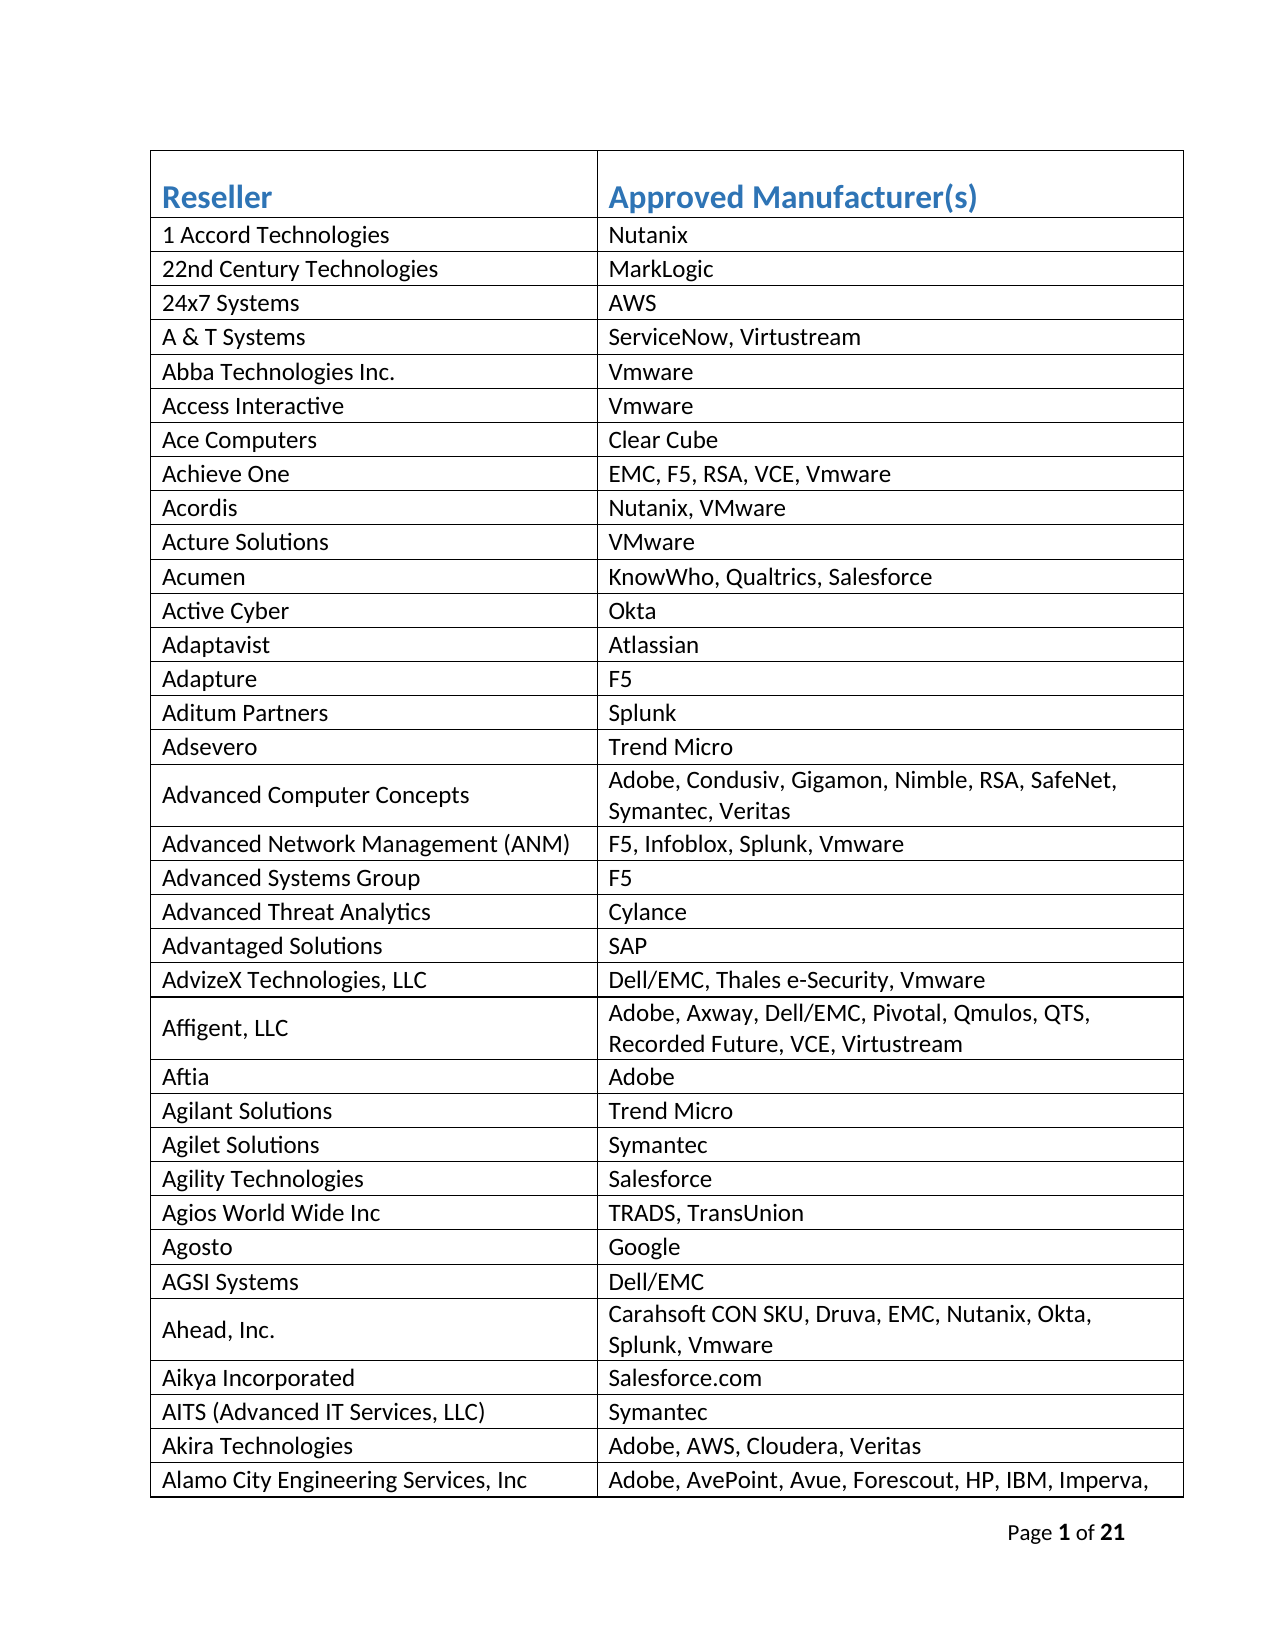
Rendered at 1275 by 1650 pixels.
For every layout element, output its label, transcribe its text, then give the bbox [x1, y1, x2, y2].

table_cell Active Cyber [151, 594, 597, 627]
table_cell Vmware [598, 389, 1183, 422]
table_cell Symantec [598, 1128, 1183, 1161]
table_cell Clear Cube [598, 423, 1183, 456]
table_cell TRADS, TransUnion [598, 1196, 1183, 1229]
table_cell Acumen [151, 560, 597, 593]
table_cell AdvizeX Technologies, LLC [151, 963, 597, 996]
table_header Reseller [151, 151, 597, 217]
table_cell Abba Technologies Inc. [151, 355, 597, 388]
table_cell ServiceNow, Virtustream [598, 320, 1183, 353]
table_cell KnowWho, Qualtrics, Salesforce [598, 560, 1183, 593]
table_cell Agosto [151, 1230, 597, 1263]
table_cell Akira Technologies [151, 1429, 597, 1462]
table_cell Carahsoft CON SKU, Druva, EMC, Nutanix, Okta, Splunk, Vmware [598, 1299, 1183, 1360]
table_cell Adaptavist [151, 628, 597, 661]
table_cell SAP [598, 929, 1183, 962]
table_cell A & T Systems [151, 320, 597, 353]
table_cell Trend Micro [598, 730, 1183, 763]
table_cell Adobe, Axway, Dell/EMC, Pivotal, Qmulos, QTS, Recorded Future, VCE, Virtustream [598, 998, 1183, 1058]
table_cell F5, Infoblox, Splunk, Vmware [598, 827, 1183, 860]
table_cell Advanced Threat Analytics [151, 895, 597, 928]
table_cell Achieve One [151, 457, 597, 490]
table_cell Vmware [598, 355, 1183, 388]
table_cell Advanced Systems Group [151, 861, 597, 894]
table_cell Adobe, Condusiv, Gigamon, Nimble, RSA, SafeNet, Symantec, Veritas [598, 765, 1183, 826]
table_cell Adobe [598, 1060, 1183, 1093]
table_cell Nutanix, VMware [598, 491, 1183, 524]
table_cell Agilant Solutions [151, 1094, 597, 1127]
table_cell Agilet Solutions [151, 1128, 597, 1161]
table_cell F5 [598, 861, 1183, 894]
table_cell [598, 1463, 1183, 1496]
table_cell Symantec [598, 1395, 1183, 1428]
table_cell Aditum Partners [151, 696, 597, 729]
table_cell Splunk [598, 696, 1183, 729]
table_cell Salesforce [598, 1162, 1183, 1195]
table_cell Cylance [598, 895, 1183, 928]
table_cell Ahead, Inc. [151, 1299, 597, 1360]
table_cell 22nd Century Technologies [151, 252, 597, 285]
table_cell EMC, F5, RSA, VCE, Vmware [598, 457, 1183, 490]
table_cell Adobe, AWS, Cloudera, Veritas [598, 1429, 1183, 1462]
table_cell Aikya Incorporated [151, 1361, 597, 1394]
table_cell MarkLogic [598, 252, 1183, 285]
table_cell AWS [598, 286, 1183, 319]
table_cell Advanced Computer Concepts [151, 765, 597, 826]
table_cell Acordis [151, 491, 597, 524]
table_header Approved Manufacturer(s) [598, 151, 1183, 217]
table_cell Google [598, 1230, 1183, 1263]
table_cell Advanced Network Management (ANM) [151, 827, 597, 860]
table_cell F5 [598, 662, 1183, 695]
table_cell Agility Technologies [151, 1162, 597, 1195]
table_cell Access Interactive [151, 389, 597, 422]
table_cell AITS (Advanced IT Services, LLC) [151, 1395, 597, 1428]
table_cell Agios World Wide Inc [151, 1196, 597, 1229]
table_cell VMware [598, 525, 1183, 558]
table_cell Atlassian [598, 628, 1183, 661]
table_cell Aftia [151, 1060, 597, 1093]
table_cell Salesforce.com [598, 1361, 1183, 1394]
table_cell Dell/EMC [598, 1265, 1183, 1298]
table_cell Okta [598, 594, 1183, 627]
table_cell Nutanix [598, 218, 1183, 251]
table_cell Ace Computers [151, 423, 597, 456]
table_cell 24x7 Systems [151, 286, 597, 319]
table_cell Affigent, LLC [151, 998, 597, 1058]
table_cell Dell/EMC, Thales e-Security, Vmware [598, 963, 1183, 996]
table_cell Acture Solutions [151, 525, 597, 558]
table_cell Adapture [151, 662, 597, 695]
table_cell 1 Accord Technologies [151, 218, 597, 251]
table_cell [151, 1463, 597, 1496]
table_cell Advantaged Solutions [151, 929, 597, 962]
table_cell Trend Micro [598, 1094, 1183, 1127]
table_cell AGSI Systems [151, 1265, 597, 1298]
table_cell Adsevero [151, 730, 597, 763]
